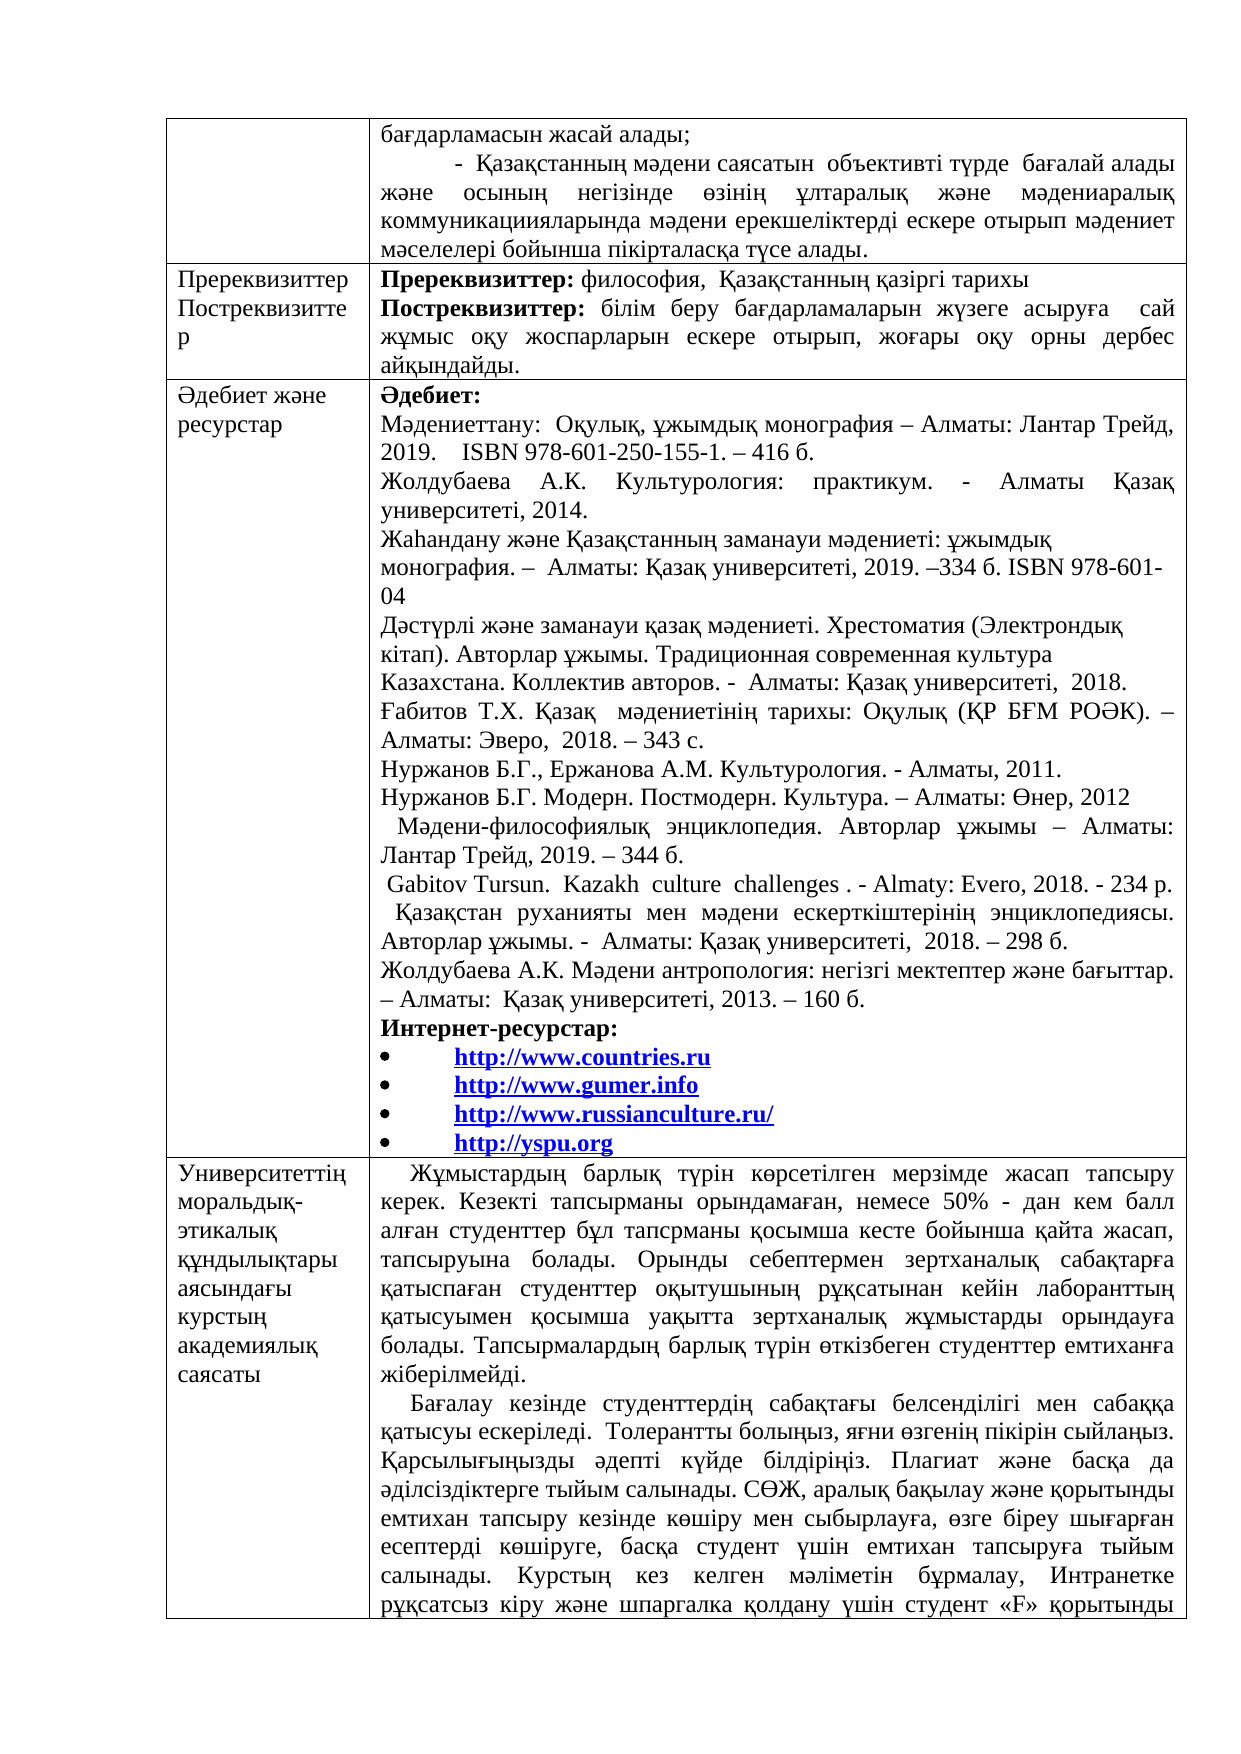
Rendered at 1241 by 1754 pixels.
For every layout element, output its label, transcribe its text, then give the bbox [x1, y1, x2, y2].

table_cell Пререквизиттер: философия, Қазақстанның қазіргі тарихы Постреквизиттер: білім беру бағдарламаларын жүзеге асыруға сай жұмыс оқу жоспарларын ескере отырып, жоғары оқу орны дербес айқындайды. [370, 264, 1186, 379]
table_cell Пререквизиттер Постреквизиттер [167, 264, 369, 379]
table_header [167, 119, 369, 263]
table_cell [167, 1158, 369, 1618]
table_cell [370, 1158, 1186, 1618]
table_cell Әдебиет және ресурстар [167, 380, 369, 1157]
table_cell Әдебиет: Мәдениеттану: Оқулық, ұжымдық монография – Алматы: Лантар Трейд, 2019. ISBN 978-601-250-155-1. – 416 б. Жолдубаева А.К. Культурология: практикум. - Алматы Қазақ университеті, 2014. Жаһандану және Қазақстанның заманауи мәдениеті: ұжымдық монография. – Алматы: Қазақ университеті, 2019. –334 б. ISBN 978-601-04 Дәстүрлі және заманауи қазақ мәдениеті. Хрестоматия (Электрондық кітап). Авторлар ұжымы. Традиционная современная культура Казахстана. Коллектив авторов. - Алматы: Қазақ университеті, 2018. Ғабитов Т.Х. Қазақ мәдениетінің тарихы: Оқулық (ҚР БҒМ РОӘК). – Алматы: Эверо, 2018. – 343 с. Нуржанов Б.Г., Ержанова А.М. Культурология. - Алматы, 2011. Нуржанов Б.Г. Модерн. Постмодерн. Культура. – Алматы: Өнер, 2012 Мәдени-философиялық энциклопедия. Авторлар ұжымы – Алматы: Лантар Трейд, 2019. – 344 б. Gabitov Tursun. Kazakh сulture сhallenges . - Almaty: Evero, 2018. - 234 p. Қазақстан руханияты мен мәдени ескерткіштерінің энциклопедиясы. Авторлар ұжымы. - Алматы: Қазақ университеті, 2018. – 298 б. Жолдубаева А.К. Мәдени антропология: негізгі мектептер және бағыттар. – Алматы: Қазақ университеті, 2013. – 160 б. Интернет-ресурстар: http://www.countries.ru http://www.gumer.info http://www.russianculture.ru/ http://yspu.org [370, 380, 1186, 1157]
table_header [370, 119, 1186, 263]
